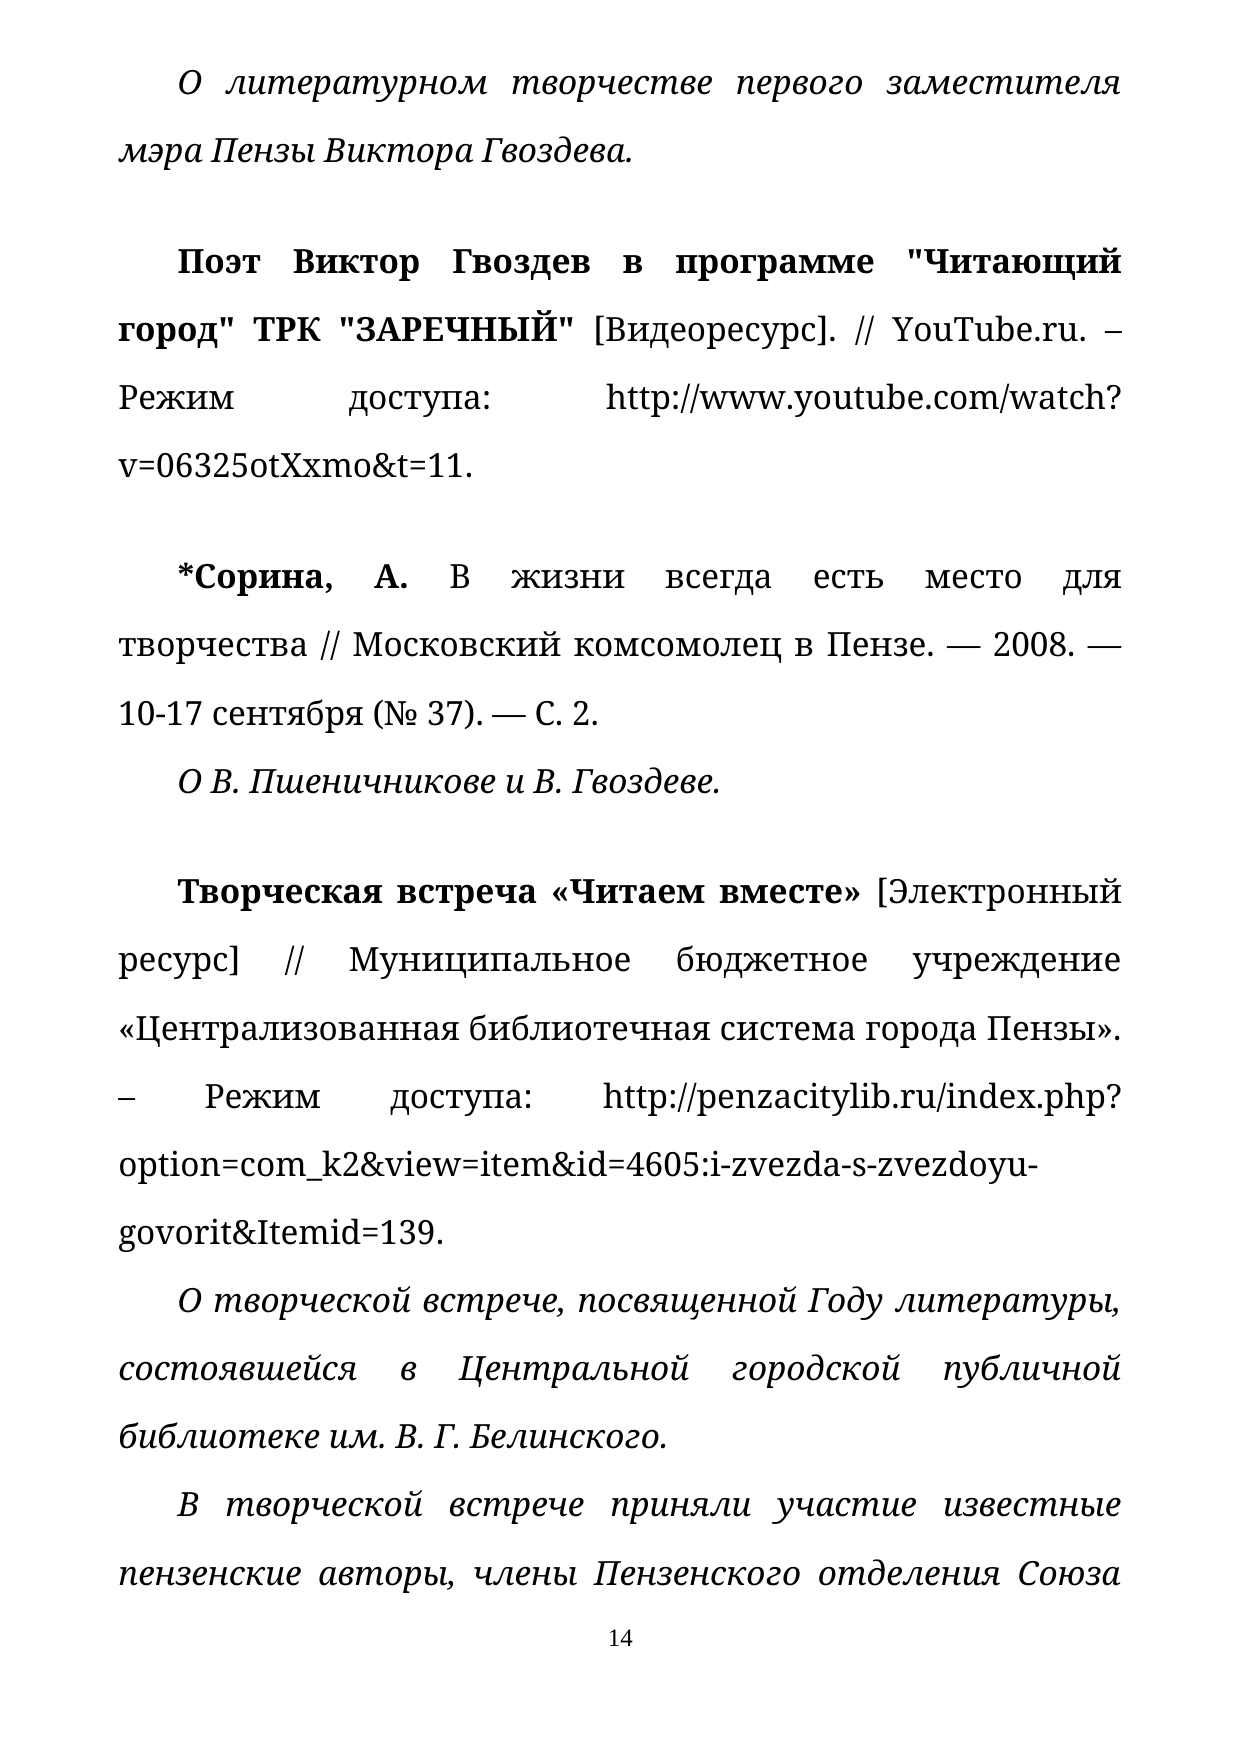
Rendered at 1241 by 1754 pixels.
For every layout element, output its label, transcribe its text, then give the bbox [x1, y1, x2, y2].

text О литературном творчестве первого заместителя мэра Пензы Виктора Гвоздева. [118, 59, 1122, 173]
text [118, 1481, 1122, 1595]
text О В. Пшеничникове и В. Гвоздеве. [118, 757, 1122, 803]
text *Сорина, А. В жизни всегда есть место для творчества // Московский комсомолец в Пензе. — 2008. — 10-17 сентября (№ 37). — С. 2. [118, 553, 1122, 735]
text Творческая встреча «Читаем вместе» [Электронный ресурс] // Муниципальное бюджетное учреждение «Централизованная библиотечная система города Пензы». – Режим доступа: http://penzacitylib.ru/index.php?option=com_k2&view=item&id=4605:i-zvezda-s-zvezdoyu-govorit&Itemid=139. [118, 868, 1122, 1254]
text Поэт Виктор Гвоздев в программе "Читающий город" ТРК "ЗАРЕЧНЫЙ" [Видеоресурс]. // YouTube.ru. – Режим доступа: http://www.youtube.com/watch?v=06325otXxmo&t=11. [118, 238, 1122, 488]
text О творческой встрече, посвященной Году литературы, состоявшейся в Центральной городской публичной библиотеке им. В. Г. Белинского. [118, 1277, 1122, 1458]
